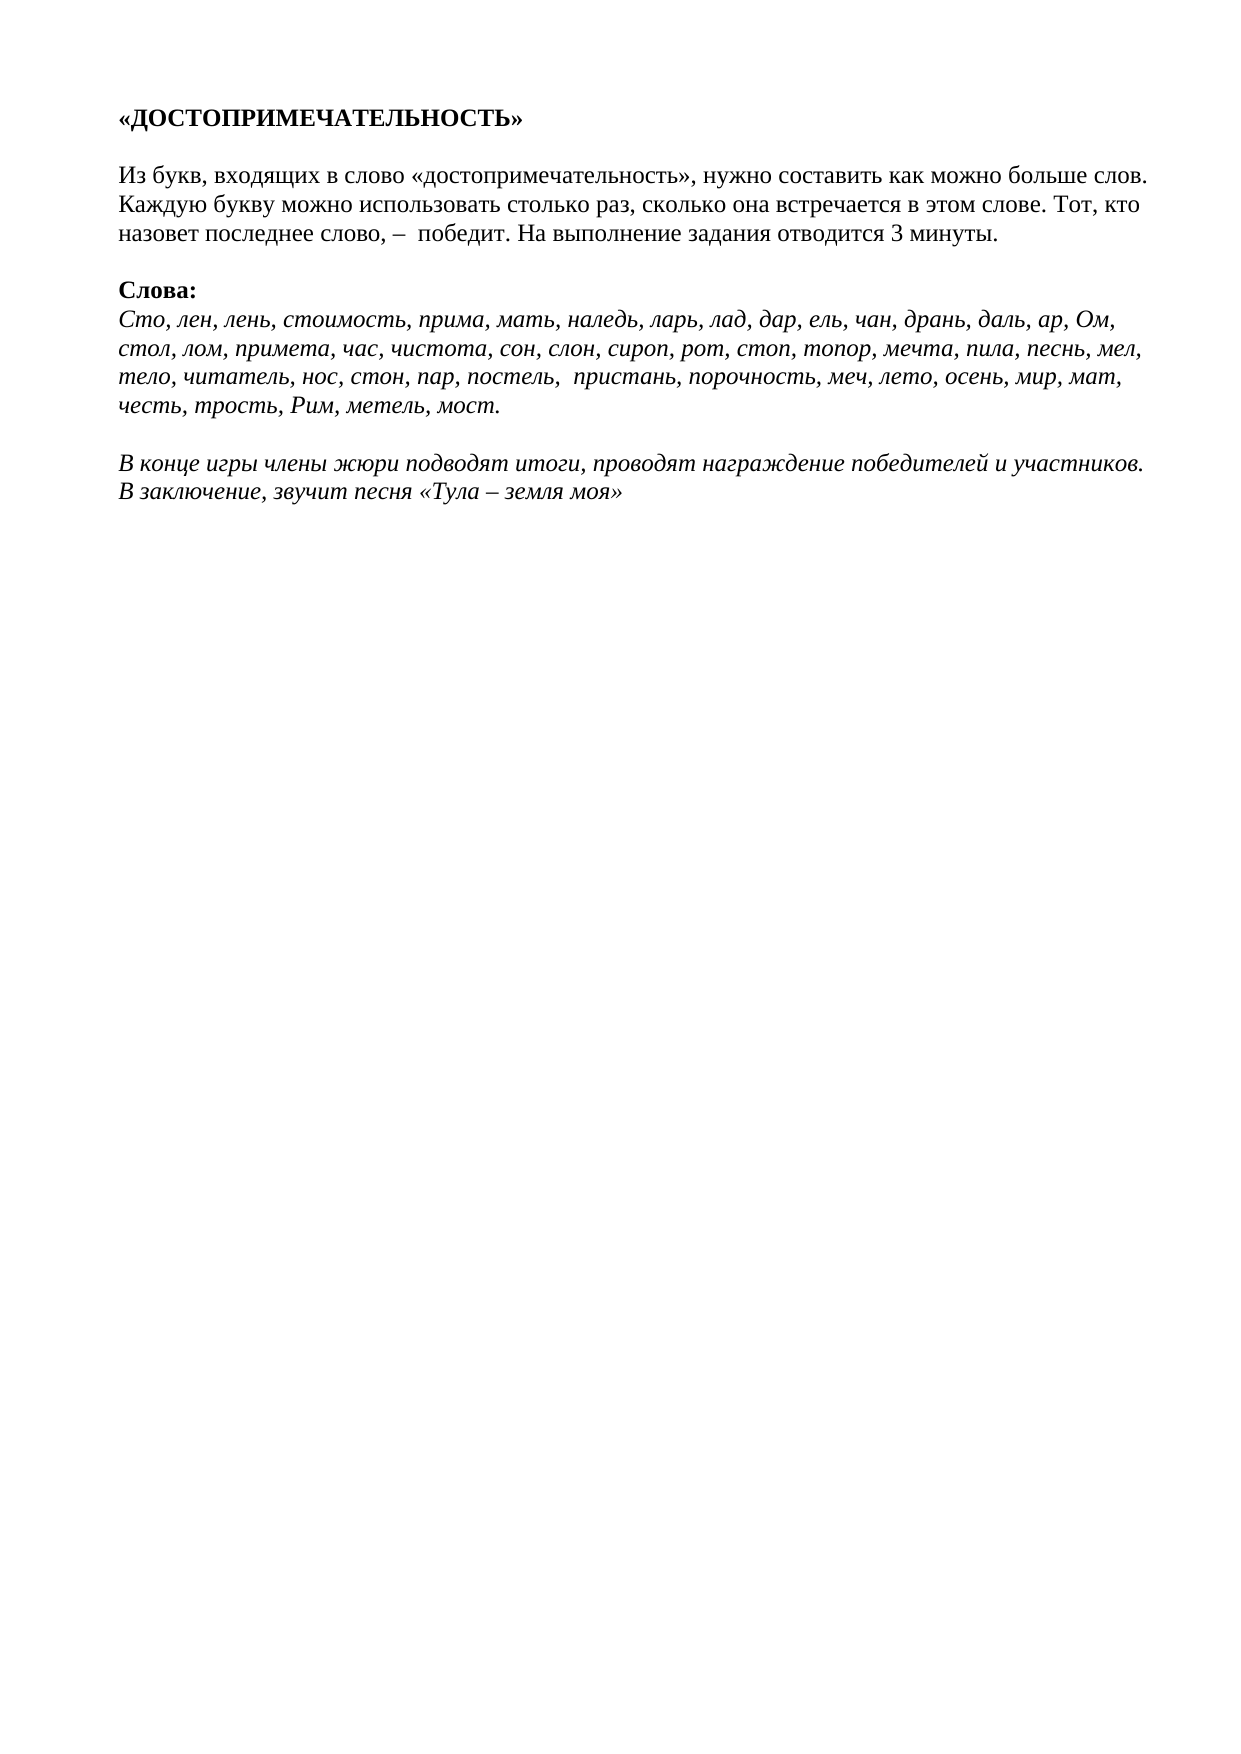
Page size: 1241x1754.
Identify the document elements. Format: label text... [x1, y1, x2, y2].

text «ДОСТОПРИМЕЧАТЕЛЬНОСТЬ» [118, 103, 1152, 131]
text В заключение, звучит песня «Тула – земля моя» [118, 476, 1152, 505]
text Из букв, входящих в слово «достопримечательность», нужно составить как можно больше слов. Каждую букву можно использовать столько раз, сколько она встречается в этом слове. Тот, кто назовет последнее слово, – победит. На выполнение задания отводится 3 минуты. [118, 160, 1152, 246]
text В конце игры члены жюри подводят итоги, проводят награждение победителей и участников. [118, 448, 1152, 476]
text Слова: [118, 275, 1152, 304]
text Сто, лен, лень, стоимость, прима, мать, наледь, ларь, лад, дар, ель, чан, дрань, даль, ар, Ом, стол, лом, примета, час, чистота, сон, слон, сироп, рот, стоп, топор, мечта, пила, песнь, мел, тело, читатель, нос, стон, пар, постель, пристань, порочность, меч, лето, осень, мир, мат, честь, трость, Рим, метель, мост. [118, 304, 1152, 419]
